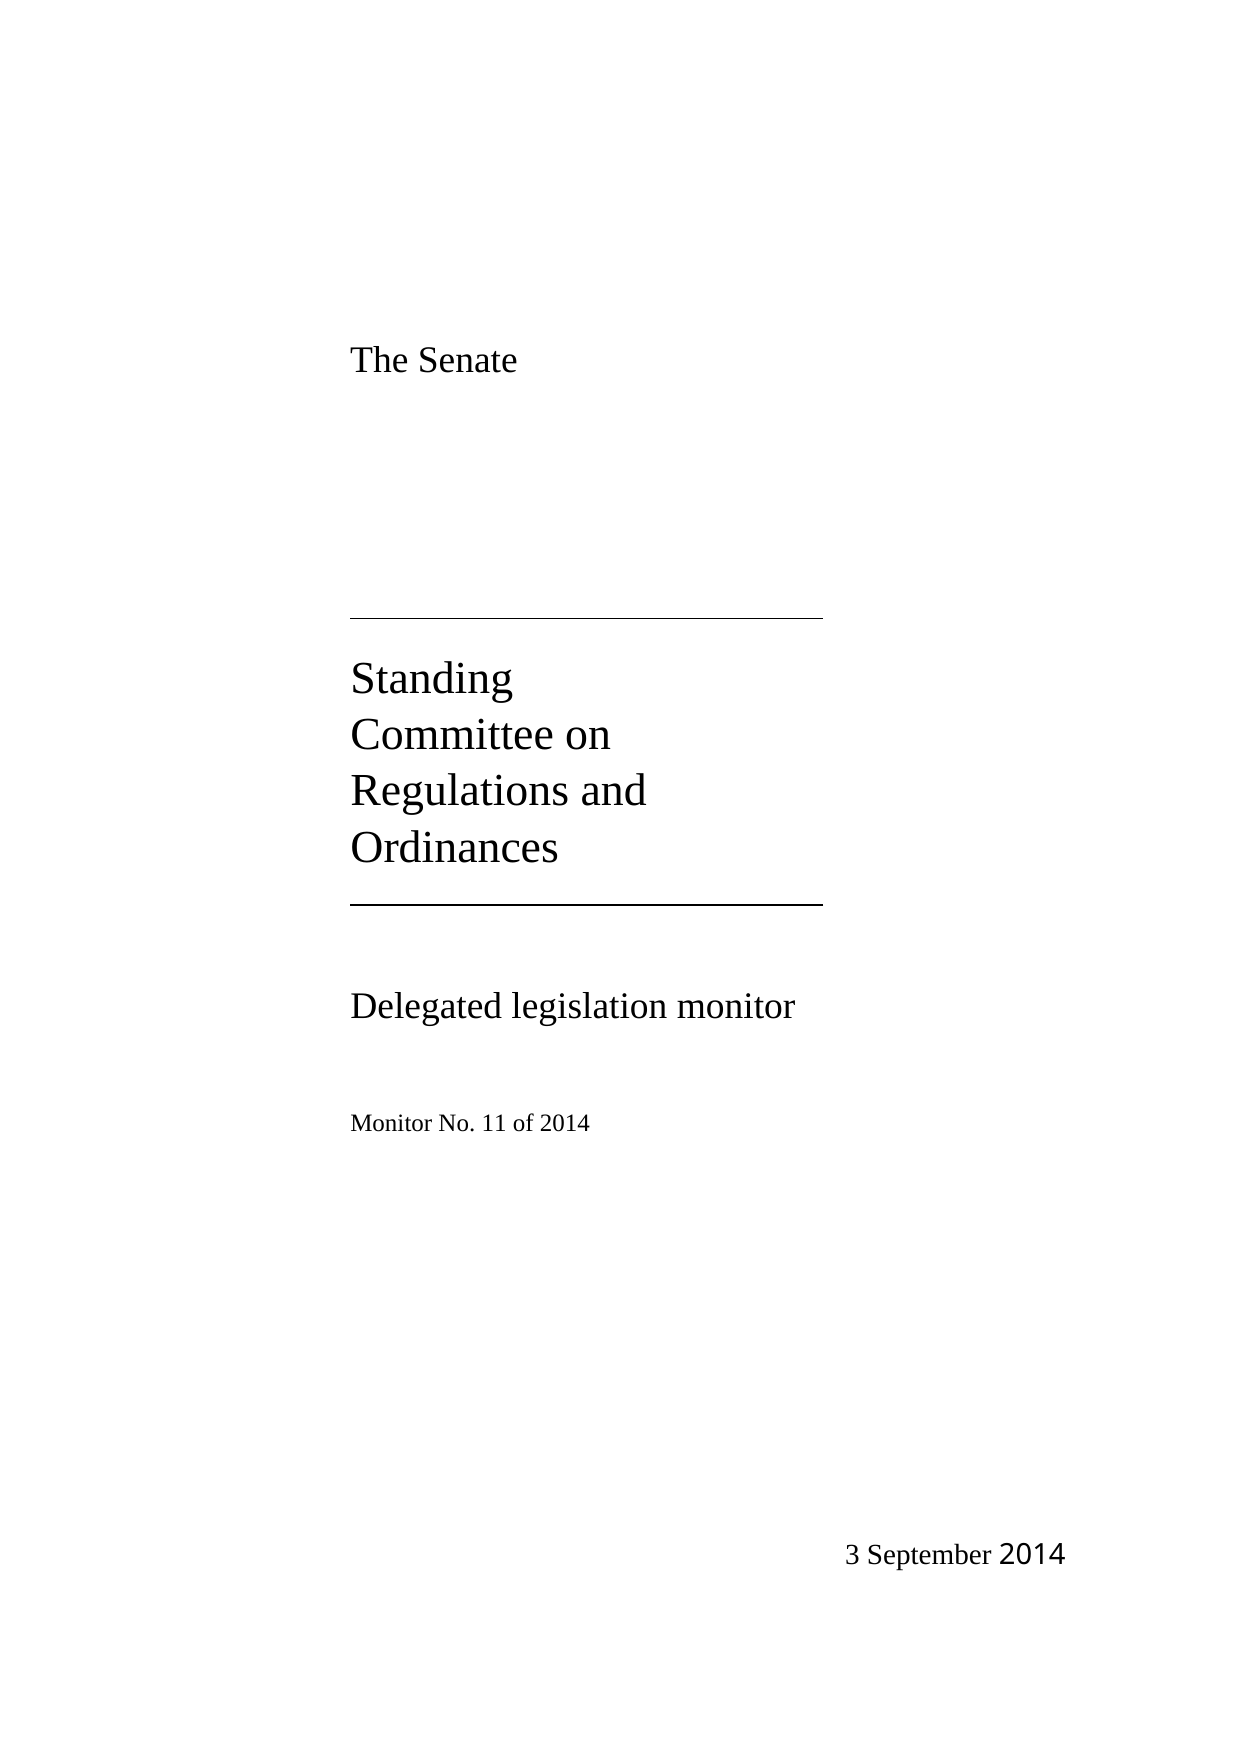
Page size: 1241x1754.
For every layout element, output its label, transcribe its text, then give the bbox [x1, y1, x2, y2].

text The Senate [350, 338, 1090, 381]
text Standing [350, 619, 823, 674]
text Committee on Regulations and Ordinances [350, 674, 823, 904]
text Delegated legislation monitor [350, 981, 961, 1028]
text Monitor No. 11 of 2014 [350, 1091, 1066, 1141]
text 3 September 2014 [150, 1533, 1090, 1573]
